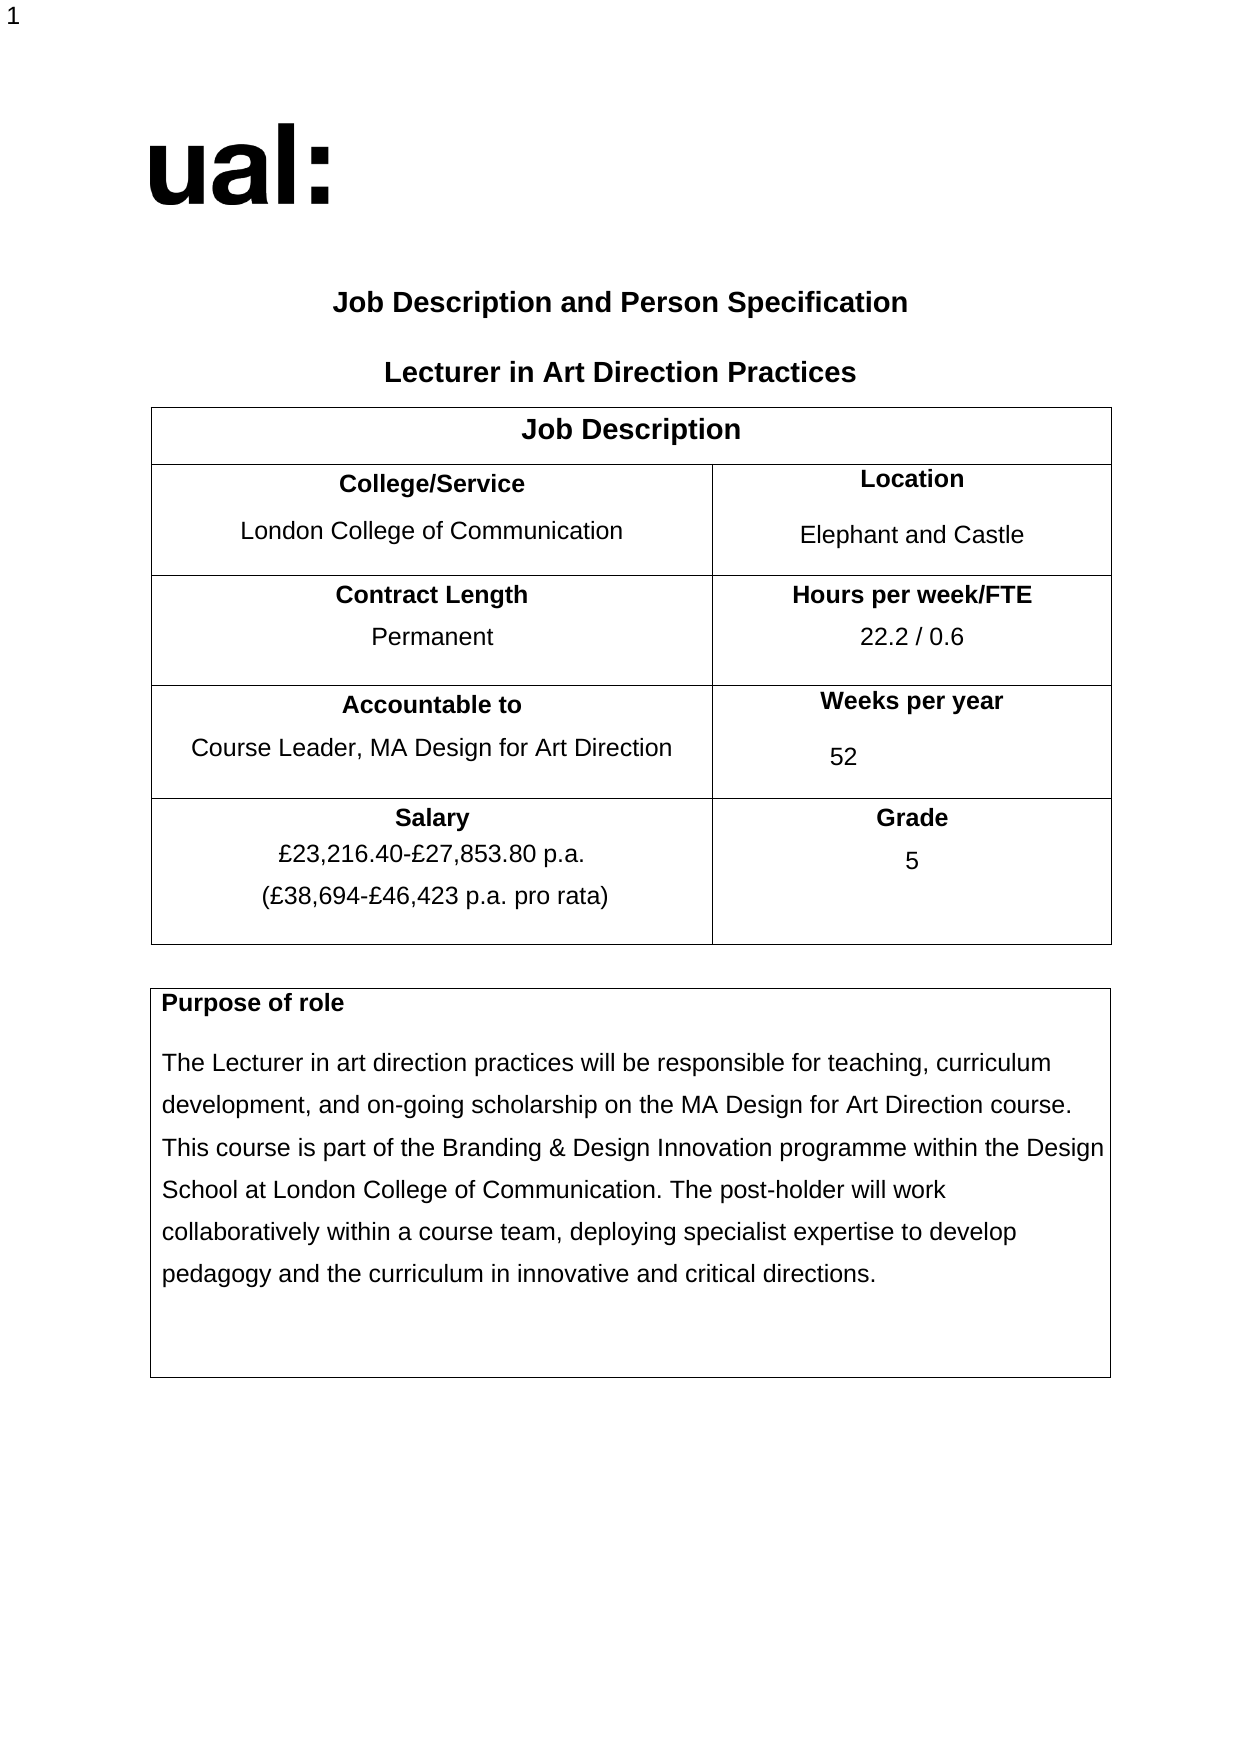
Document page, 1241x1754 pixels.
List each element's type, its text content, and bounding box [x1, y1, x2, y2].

table_header Job Description [152, 408, 1111, 464]
subtitle Job Description and Person Specification [314, 285, 927, 319]
table_cell Accountable to Course Leader, MA Design for Art Direction [152, 686, 712, 798]
table_cell College/Service London College of Communication [152, 465, 712, 575]
table_cell Hours per week/FTE [713, 576, 1111, 615]
table_cell Location Elephant and Castle [713, 465, 1111, 575]
picture [150, 123, 329, 205]
table_cell £23,216.40-£27,853.80 p.a. (£38,694-£46,423 p.a. pro rata) [152, 838, 712, 944]
subtitle Lecturer in Art Direction Practices [314, 354, 927, 388]
table_cell Weeks per year 52 [713, 686, 1111, 798]
table_cell 22.2 / 0.6 [713, 615, 1111, 685]
table_cell Salary [152, 799, 712, 838]
table_cell Grade 5 [713, 799, 1111, 944]
table_cell Contract Length [152, 576, 712, 615]
table_cell Permanent [152, 615, 712, 685]
